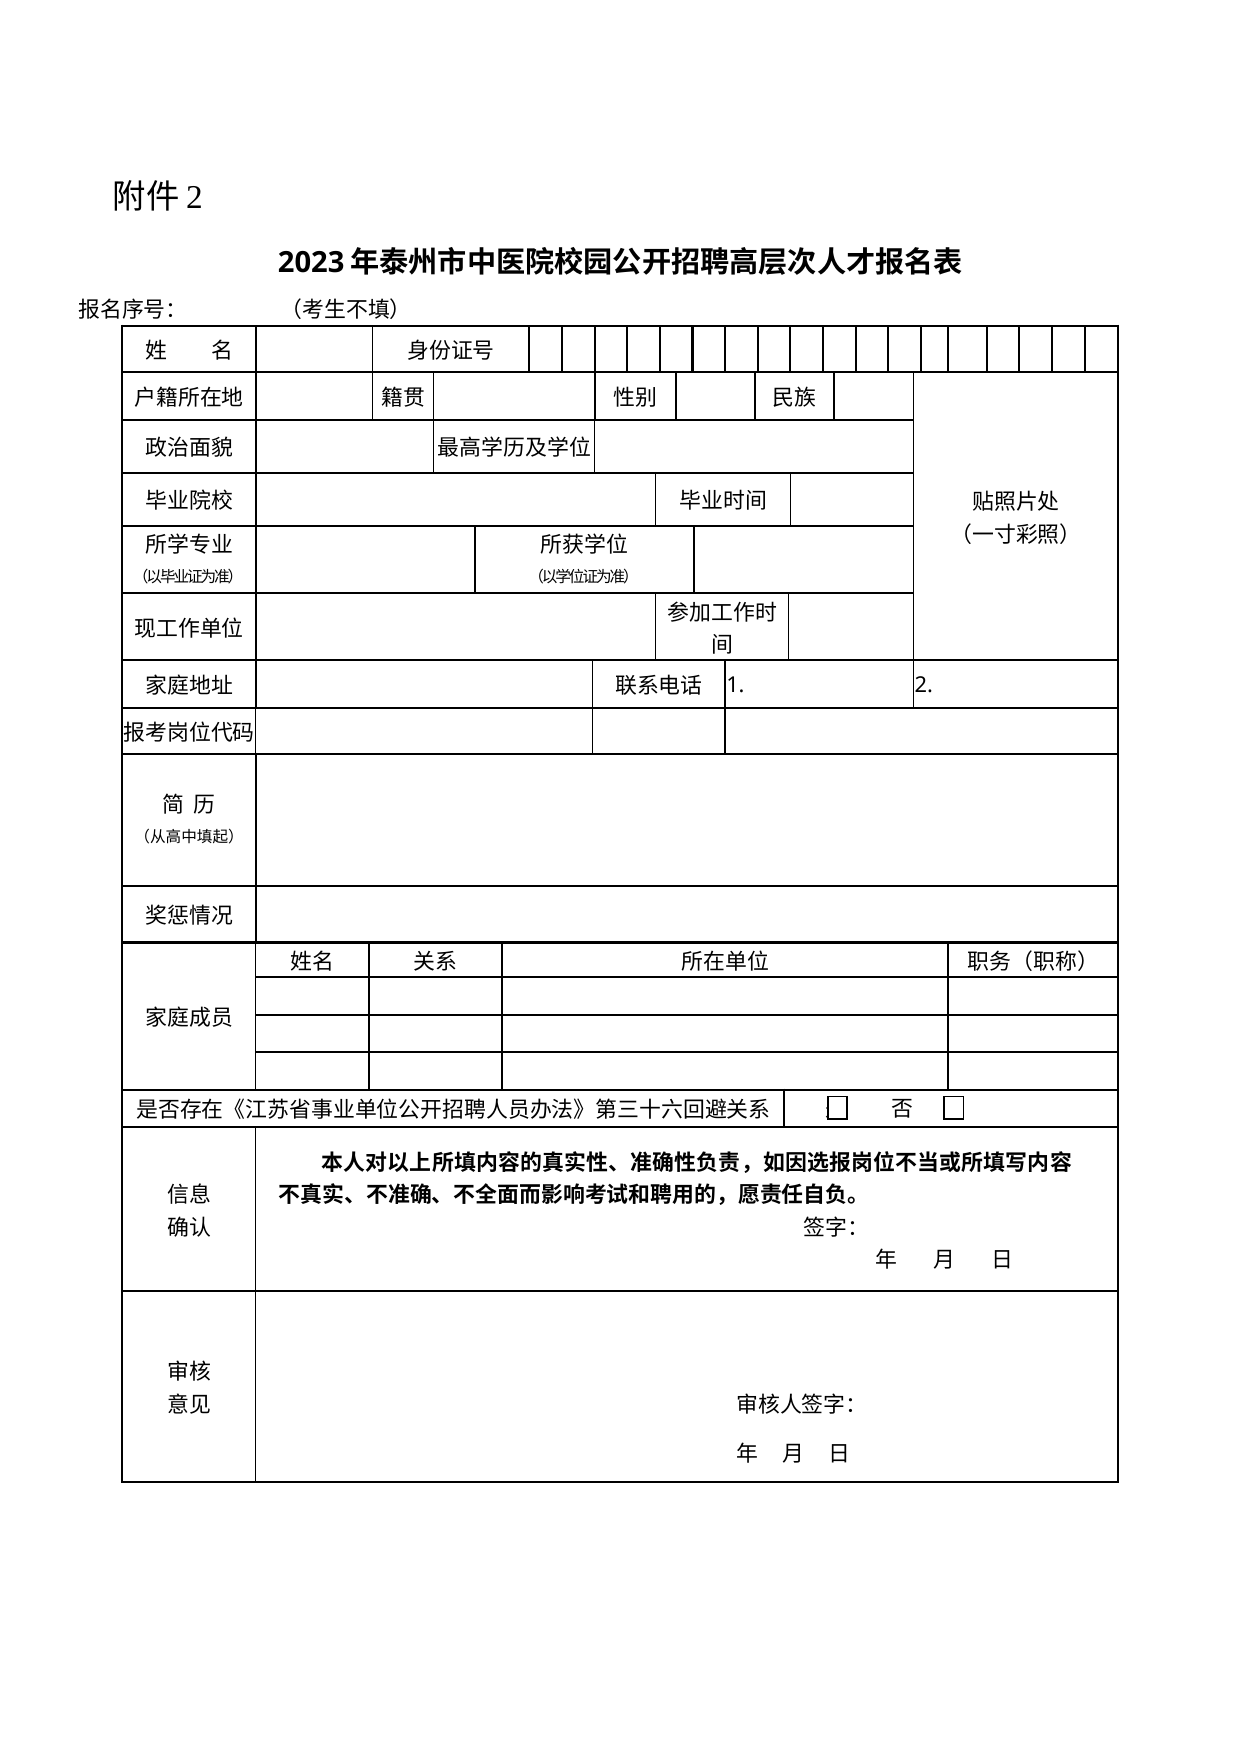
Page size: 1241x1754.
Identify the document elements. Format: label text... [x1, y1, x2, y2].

table_header [661, 327, 691, 371]
table_cell [257, 373, 372, 419]
text 报名序号： （考生不填） [56, 292, 1128, 324]
table_cell [256, 709, 592, 752]
table_cell [256, 1053, 368, 1088]
table_cell [257, 661, 592, 707]
table_header [257, 327, 372, 371]
table_header [596, 327, 626, 371]
table_cell [949, 1053, 1117, 1088]
table_cell [257, 527, 474, 592]
table_header [1020, 327, 1051, 371]
table_cell 1. [726, 661, 913, 707]
table_cell 审核 意见 [123, 1292, 255, 1481]
table_header [988, 327, 1018, 371]
table_cell [791, 474, 913, 525]
table_cell [677, 373, 754, 419]
table_header [530, 327, 561, 371]
table_header [628, 327, 659, 371]
table_cell 联系电话 [593, 661, 724, 707]
table_cell [434, 373, 594, 419]
table_cell 家庭成员 [123, 944, 255, 1088]
table_header [949, 327, 986, 371]
table_cell [257, 594, 655, 659]
table_cell [949, 978, 1117, 1013]
table_cell 简 历 （从高中填起） [123, 755, 255, 884]
table_cell [257, 755, 1117, 884]
table_cell [370, 1053, 501, 1088]
table_cell [695, 527, 913, 592]
text 附件2 [112, 162, 1128, 227]
table_cell 奖惩情况 [123, 887, 255, 941]
table_cell [257, 421, 433, 472]
table_cell 所学专业 （以毕业证为准） [123, 527, 255, 592]
table_cell [503, 1053, 947, 1088]
table_cell 职务（职称） [949, 944, 1117, 976]
table_cell 毕业时间 [656, 474, 790, 525]
table_header [1086, 327, 1117, 371]
table_cell [789, 594, 913, 659]
table_header [922, 327, 947, 371]
table_header [694, 327, 724, 371]
table_cell [256, 978, 368, 1013]
table_cell [257, 474, 655, 525]
table_cell 姓名 [256, 944, 368, 976]
table_header [791, 327, 822, 371]
table_cell 审核人签字： 年 月 日 [256, 1292, 1117, 1481]
table_header [889, 327, 920, 371]
table_cell 报考岗位代码 [123, 709, 255, 752]
table_cell 毕业院校 [123, 474, 255, 525]
table_header [857, 327, 887, 371]
table_header [726, 327, 757, 371]
table_cell 本人对以上所填内容的真实性、准确性负责，如因选报岗位不当或所填写内容不真实、不准确、不全面而影响考试和聘用的，愿责任自负。 签字： 年 月 日 [256, 1128, 1117, 1290]
table_cell 性别 [596, 373, 675, 419]
table_header [563, 327, 594, 371]
text 2023年泰州市中医院校园公开招聘高层次人才报名表 [112, 227, 1128, 292]
table_cell [593, 709, 724, 752]
table_cell 最高学历及学位 [434, 421, 594, 472]
table_cell [835, 373, 913, 419]
table_cell 所获学位 （以学位证为准） [476, 527, 693, 592]
table_cell 所在单位 [503, 944, 947, 976]
table_cell [503, 1016, 947, 1051]
table_cell 贴照片处 （一寸彩照） [914, 373, 1117, 659]
table_cell [726, 709, 1117, 752]
table_cell 是 否 [785, 1091, 1117, 1126]
table_cell [949, 1016, 1117, 1051]
table_cell [256, 1016, 368, 1051]
table_cell 现工作单位 [123, 594, 255, 659]
table_header [759, 327, 789, 371]
table_cell [595, 421, 913, 472]
table_header 身份证号 [373, 327, 528, 371]
table_cell [370, 978, 501, 1013]
table_cell 是否存在《江苏省事业单位公开招聘人员办法》第三十六回避关系 [123, 1091, 783, 1126]
table_cell 政治面貌 [123, 421, 255, 472]
table_cell 信息 确认 [123, 1128, 255, 1290]
table_cell [503, 978, 947, 1013]
table_header [1053, 327, 1084, 371]
table_cell 参加工作时间 [656, 594, 788, 659]
table_cell 户籍所在地 [123, 373, 255, 419]
table_cell 籍贯 [373, 373, 433, 419]
table_cell 关系 [370, 944, 501, 976]
table_header 姓 名 [123, 327, 255, 371]
table_header [824, 327, 855, 371]
table_cell 民族 [756, 373, 833, 419]
table_cell [257, 887, 1117, 941]
table_cell 家庭地址 [123, 661, 255, 707]
table_cell [370, 1016, 501, 1051]
table_cell 2. [914, 661, 1117, 707]
